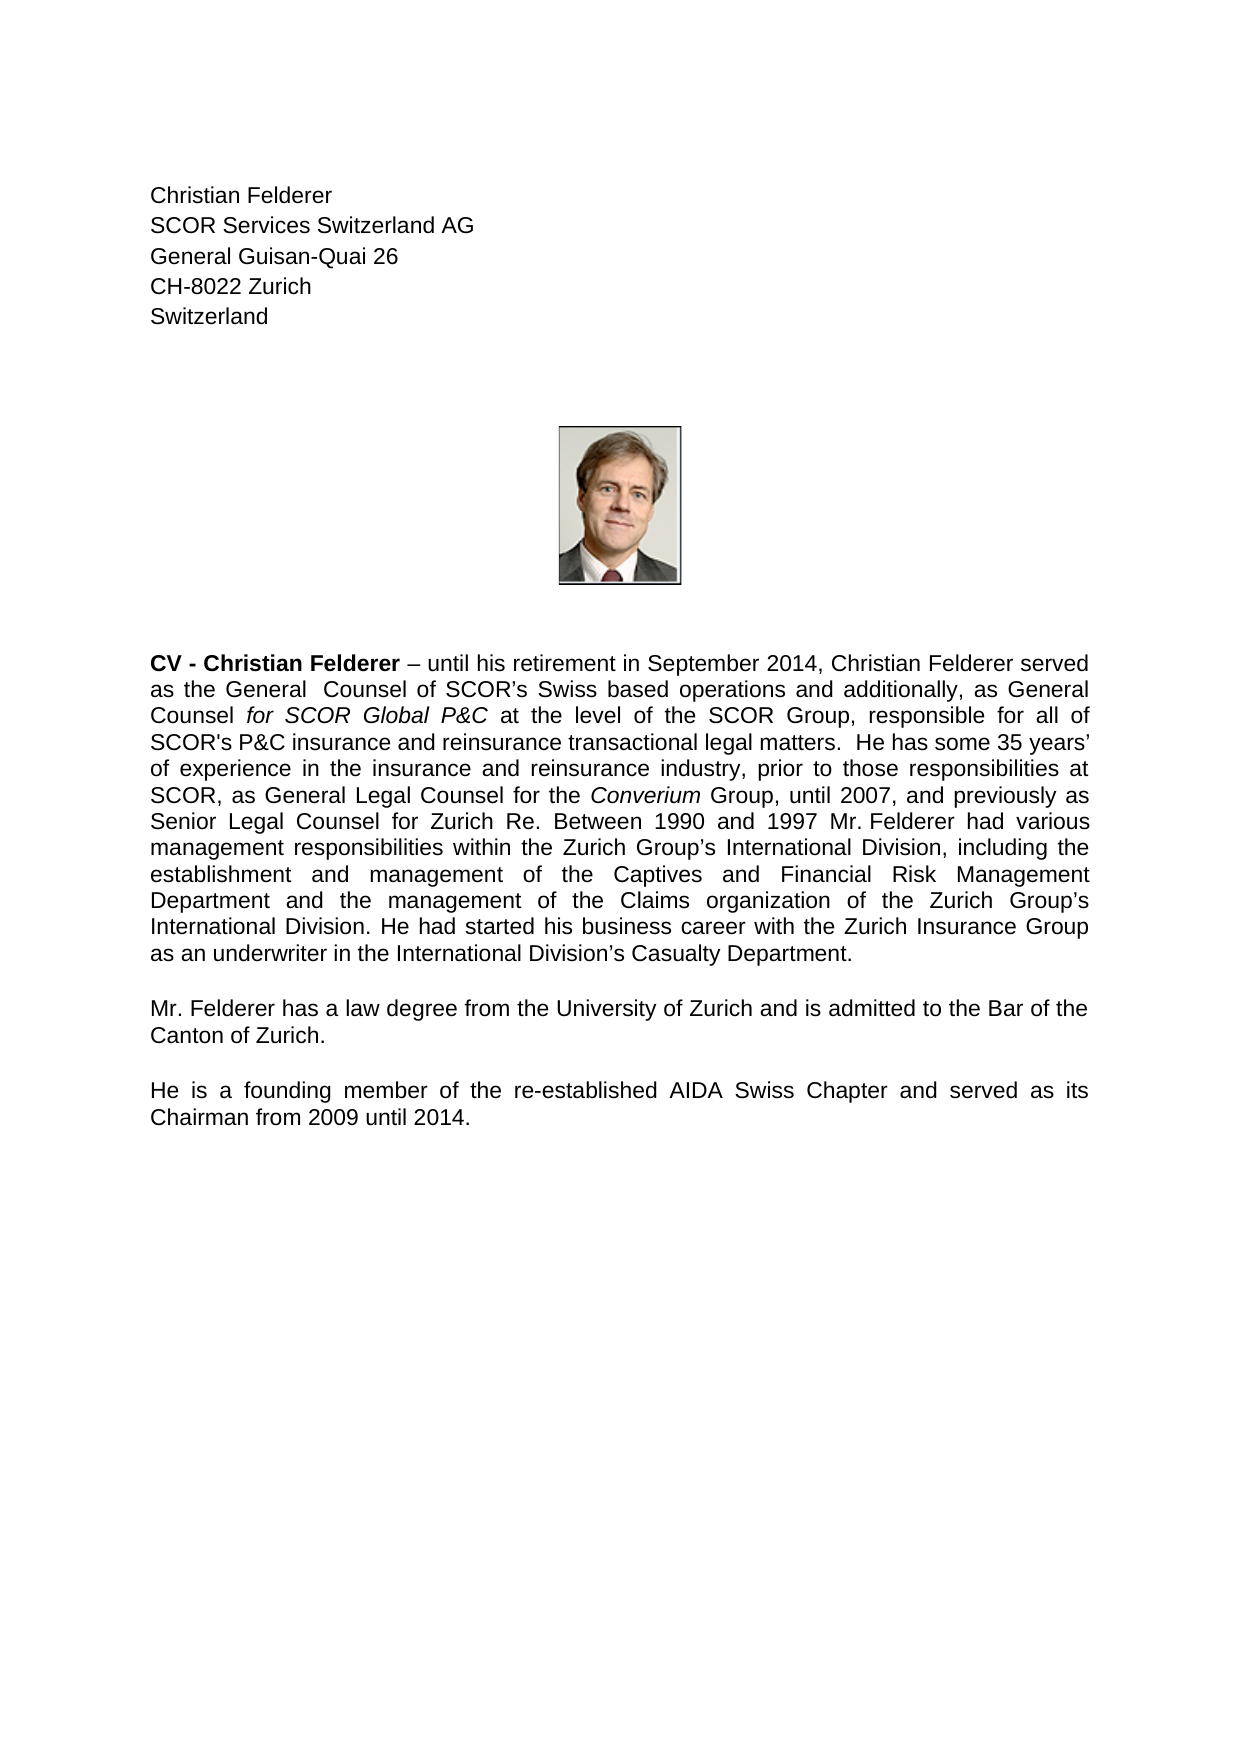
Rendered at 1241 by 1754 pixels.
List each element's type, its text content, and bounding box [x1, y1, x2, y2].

text General Guisan-Quai 26 [150, 243, 1090, 269]
text CV - Christian Felderer – until his retirement in September 2014, Christian Felderer served as the General Counsel of SCOR’s Swiss based operations and additionally, as General Counsel for SCOR Global P&C at the level of the SCOR Group, responsible for all of SCOR's P&C insurance and reinsurance transactional legal matters. He has some 35 years’ of experience in the insurance and reinsurance industry, prior to those responsibilities at SCOR, as General Legal Counsel for the Converium Group, until 2007, and previously as Senior Legal Counsel for Zurich Re. Between 1990 and 1997 Mr. Felderer had various management responsibilities within the Zurich Group’s International Division, including the establishment and management of the Captives and Financial Risk Management Department and the management of the Claims organization of the Zurich Group’s International Division. He had started his business career with the Zurich Insurance Group as an underwriter in the International Division’s Casualty Department. [150, 650, 1090, 966]
text Switzerland [150, 303, 1090, 329]
text Christian Felderer [150, 182, 1090, 208]
text SCOR Services Switzerland AG [150, 212, 1090, 239]
text Mr. Felderer has a law degree from the University of Zurich and is admitted to the Bar of the Canton of Zurich. [150, 995, 1090, 1048]
text CH-8022 Zurich [150, 273, 1090, 299]
text He is a founding member of the re-established AIDA Swiss Chapter and served as its Chairman from 2009 until 2014. [150, 1077, 1090, 1130]
picture [558, 426, 682, 585]
